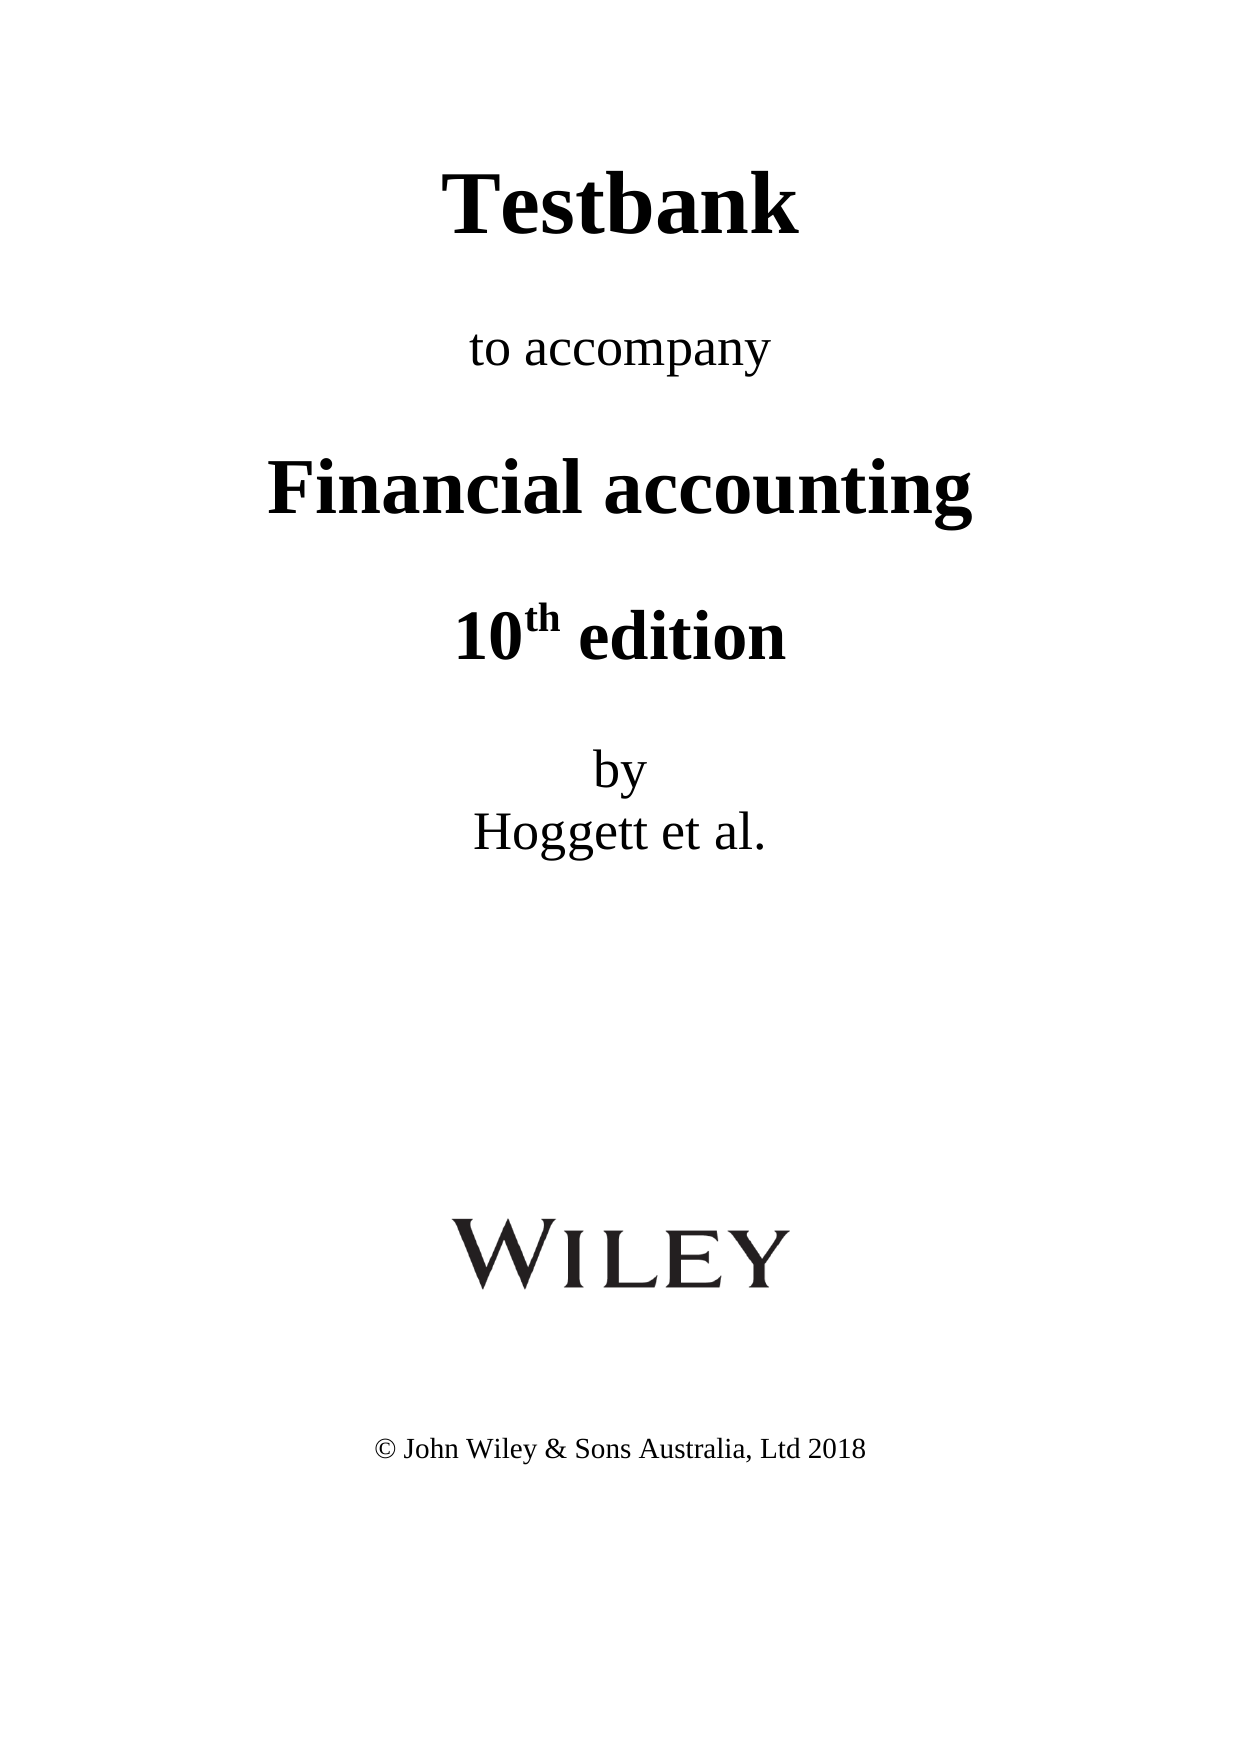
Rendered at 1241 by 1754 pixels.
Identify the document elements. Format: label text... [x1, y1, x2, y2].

text by [150, 737, 1090, 799]
text © John Wiley & Sons Australia, Ltd 2018 [150, 1431, 1090, 1464]
text to accompany [150, 315, 1090, 378]
text Financial accounting [150, 440, 1090, 531]
text Testbank [150, 150, 1090, 253]
text 10th edition [150, 593, 1090, 675]
picture [395, 1163, 845, 1345]
text Hoggett et al. [150, 799, 1090, 862]
